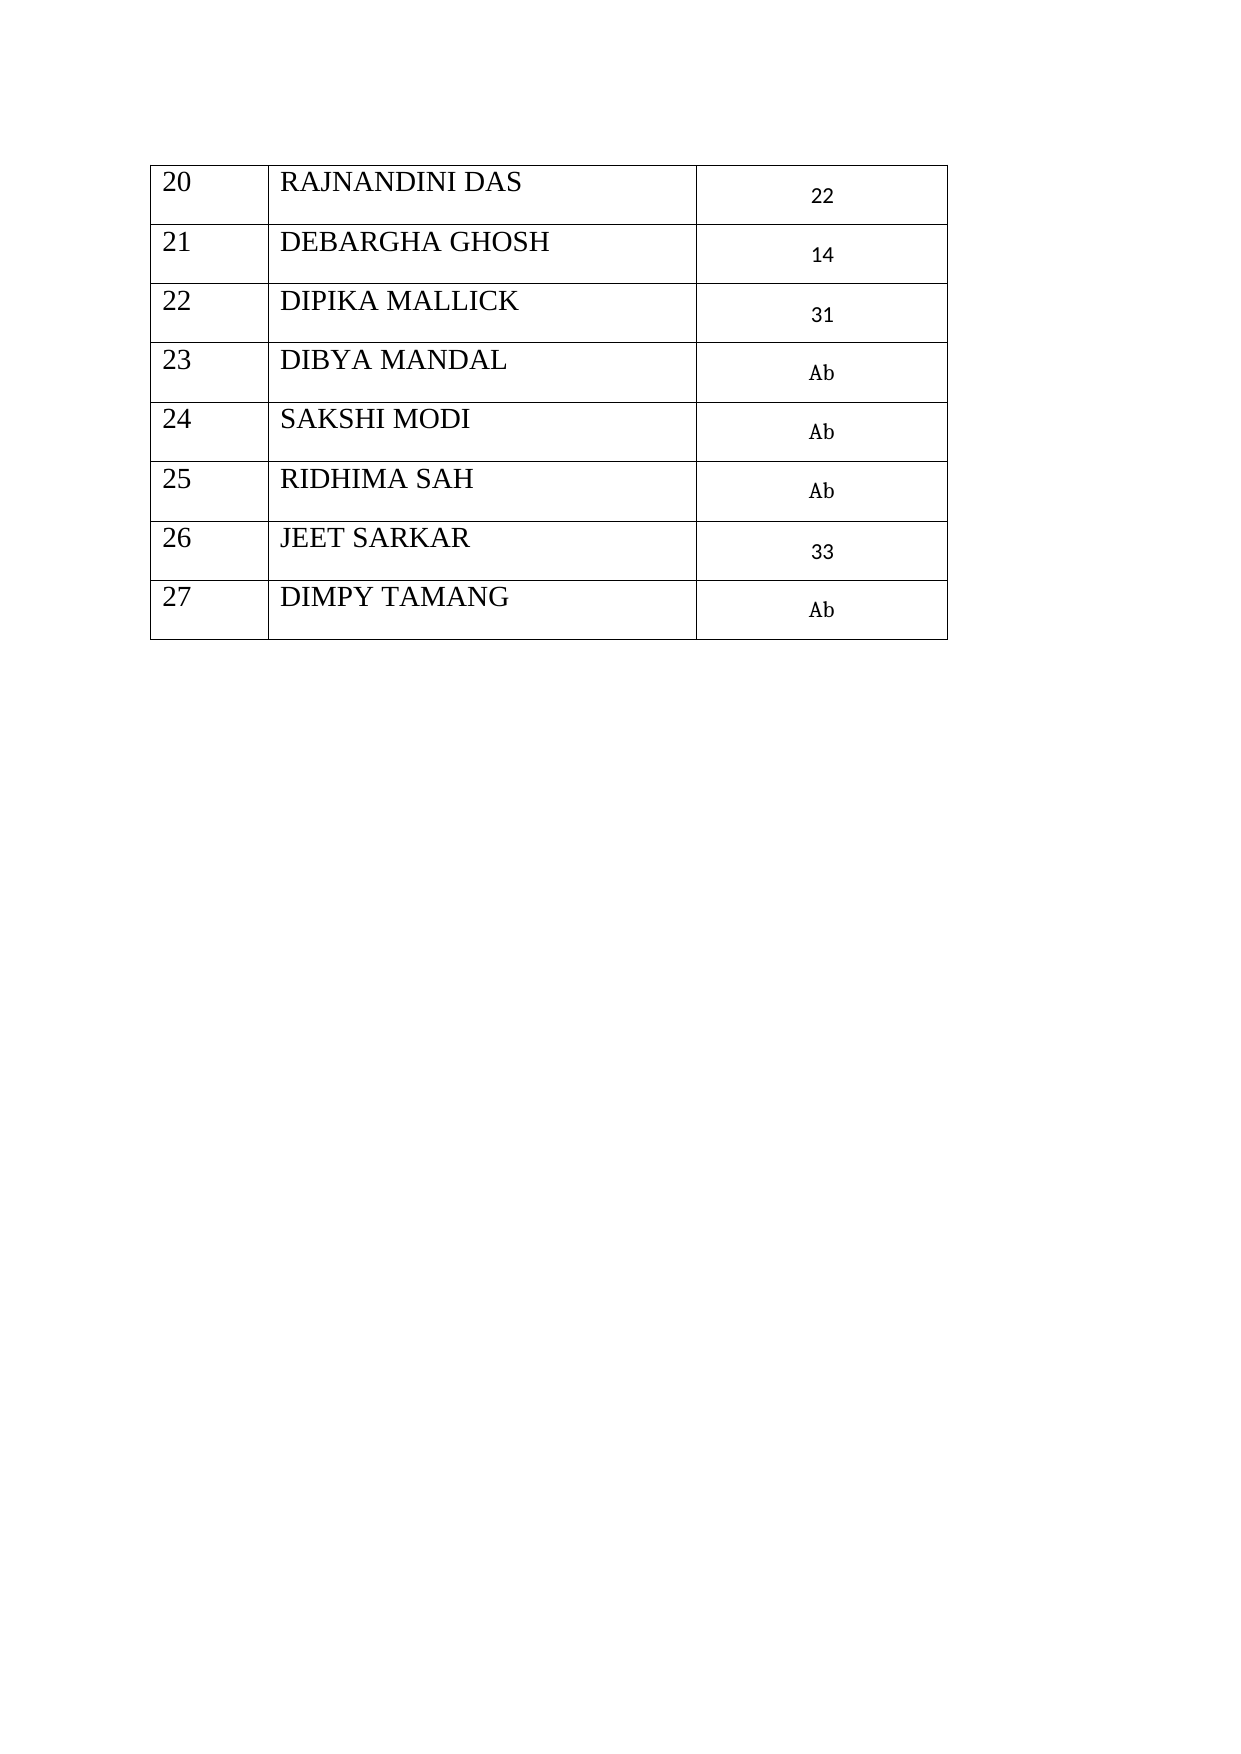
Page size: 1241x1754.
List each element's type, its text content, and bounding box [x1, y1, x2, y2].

table_cell DEBARGHA GHOSH [269, 225, 696, 283]
table_cell SAKSHI MODI [269, 403, 696, 461]
table_cell 22 [151, 284, 268, 342]
table_cell RIDHIMA SAH [269, 462, 696, 521]
table_cell 23 [151, 343, 268, 402]
table_cell 25 [151, 462, 268, 521]
table_cell DIMPY TAMANG [269, 581, 696, 639]
table_cell 27 [151, 581, 268, 639]
table_cell 14 [697, 225, 947, 283]
table_cell JEET SARKAR [269, 522, 696, 580]
table_cell 20 [151, 166, 268, 224]
table_cell 24 [151, 403, 268, 461]
table_cell DIBYA MANDAL [269, 343, 696, 402]
table_cell 31 [697, 284, 947, 342]
table_cell 26 [151, 522, 268, 580]
table_cell Ab [697, 581, 947, 639]
table_cell Ab [697, 462, 947, 521]
table_cell 33 [697, 522, 947, 580]
table_cell Ab [697, 343, 947, 402]
table_cell 22 [697, 166, 947, 224]
table_cell Ab [697, 403, 947, 461]
table_cell 21 [151, 225, 268, 283]
table_cell DIPIKA MALLICK [269, 284, 696, 342]
table_cell RAJNANDINI DAS [269, 166, 696, 224]
